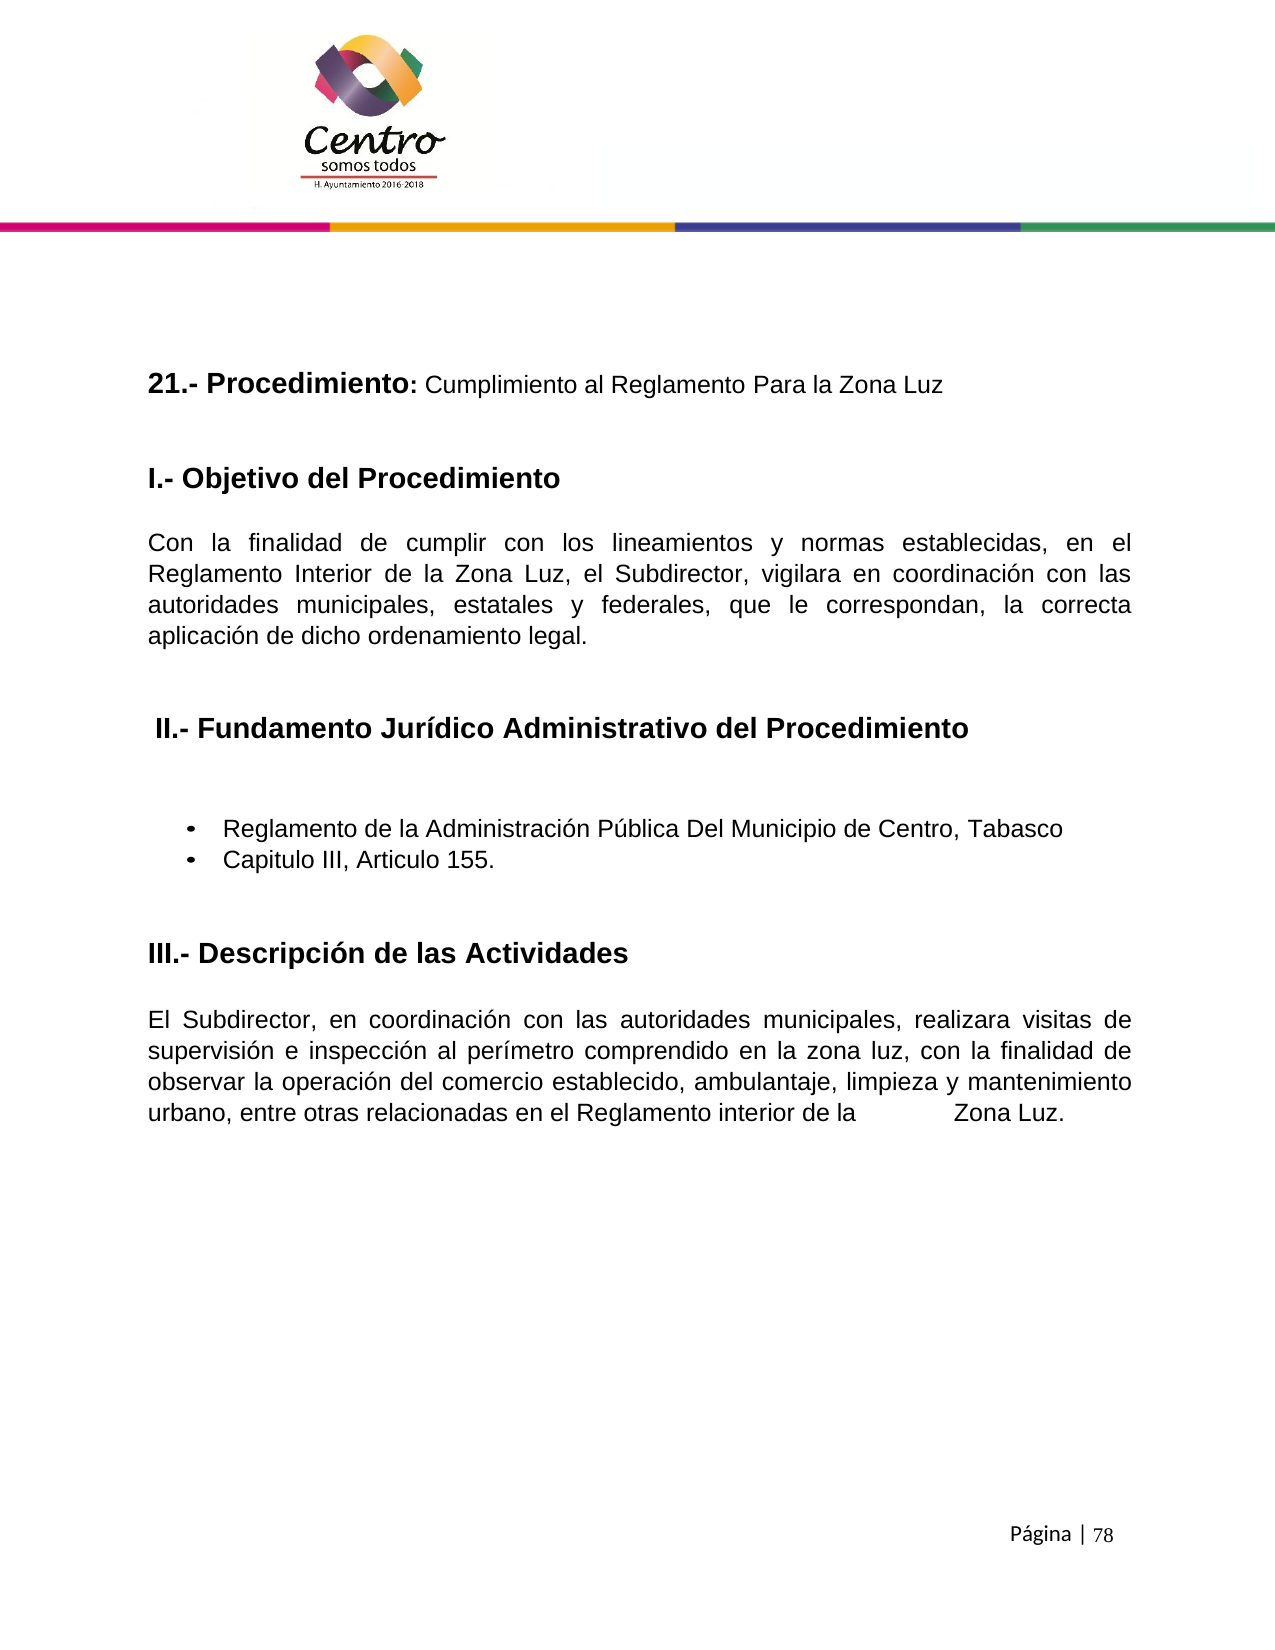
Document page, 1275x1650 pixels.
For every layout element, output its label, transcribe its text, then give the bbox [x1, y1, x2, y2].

text • Capitulo III, Articulo 155. [185, 845, 1275, 874]
text Con la finalidad de cumplir con los lineamientos y normas establecidas, en el Reglamento Interior de la Zona Luz, el Subdirector, vigilara en coordinación con las autoridades municipales, estatales y federales, que le correspondan, la correcta aplicación de dicho ordenamiento legal. [148, 528, 1132, 650]
picture [0, 31, 1275, 232]
text • Reglamento de la Administración Pública Del Municipio de Centro, Tabasco [185, 814, 1275, 843]
text 21.- Procedimiento: Cumplimiento al Reglamento Para la Zona Luz [148, 366, 947, 399]
text III.- Descripción de las Actividades [148, 936, 632, 969]
text I.- Objetivo del Procedimiento [148, 461, 563, 494]
text El Subdirector, en coordinación con las autoridades municipales, realizara visitas de supervisión e inspección al perímetro comprendido en la zona luz, con la finalidad de observar la operación del comercio establecido, ambulantaje, limpieza y mantenimiento urbano, entre otras relacionadas en el Reglamento interior de la Zona Luz. [148, 1005, 1132, 1127]
text II.- Fundamento Jurídico Administrativo del Procedimiento [155, 711, 971, 745]
